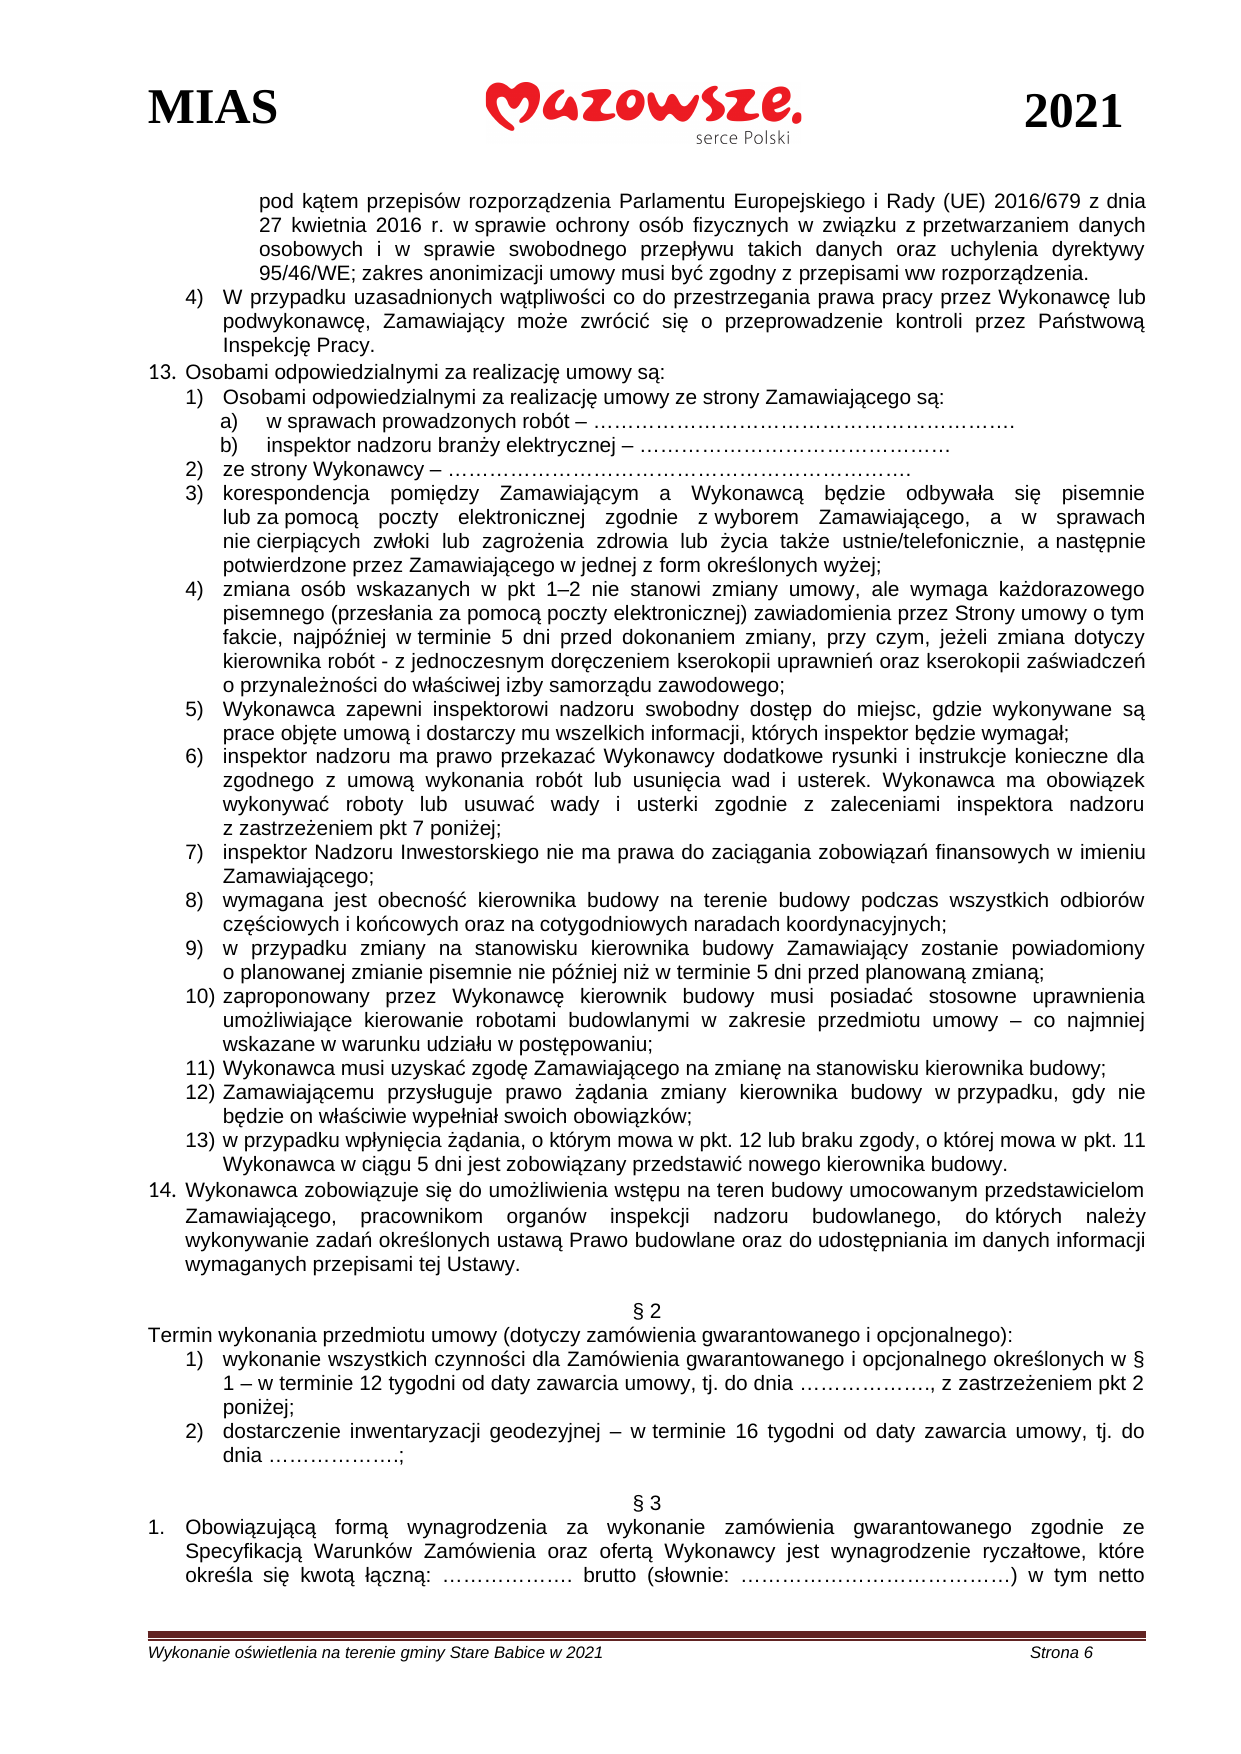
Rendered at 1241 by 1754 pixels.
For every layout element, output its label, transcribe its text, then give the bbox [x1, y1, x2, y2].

list Wykonawca musi uzyskać zgodę Zamawiającego na zmianę na stanowisku kierownika budowy; [185, 1056, 1146, 1080]
picture [485, 82, 802, 144]
list Osobami odpowiedzialnymi za realizację umowy ze strony Zamawiającego są: [185, 385, 1146, 409]
list korespondencja pomiędzy Zamawiającym a Wykonawcą będzie odbywała się pisemnie lub za pomocą poczty elektronicznej zgodnie z wyborem Zamawiającego, a w sprawach nie cierpiących zwłoki lub zagrożenia zdrowia lub życia także ustnie/telefonicznie, a następnie potwierdzone przez Zamawiającego w jednej z form określonych wyżej; [185, 481, 1146, 577]
list inspektor nadzoru branży elektrycznej – ……………………………………… [229, 433, 1146, 457]
list W przypadku uzasadnionych wątpliwości co do przestrzegania prawa pracy przez Wykonawcę lub podwykonawcę, Zamawiający może zwrócić się o przeprowadzenie kontroli przez Państwową Inspekcję Pracy. [185, 285, 1146, 357]
list w przypadku zmiany na stanowisku kierownika budowy Zamawiający zostanie powiadomiony o planowanej zmianie pisemnie nie później niż w terminie 5 dni przed planowaną zmianą; [185, 936, 1146, 984]
list Zamawiającemu przysługuje prawo żądania zmiany kierownika budowy w przypadku, gdy nie będzie on właściwie wypełniał swoich obowiązków; [185, 1080, 1146, 1128]
list w sprawach prowadzonych robót – ……………………………………………………. [229, 409, 1146, 433]
list Wykonawca zapewni inspektorowi nadzoru swobodny dostęp do miejsc, gdzie wykonywane są prace objęte umową i dostarczy mu wszelkich informacji, których inspektor będzie wymagał; [185, 696, 1146, 744]
list Wykonawca zobowiązuje się do umożliwienia wstępu na teren budowy umocowanym przedstawicielom Zamawiającego, pracownikom organów inspekcji nadzoru budowlanego, do których należy wykonywanie zadań określonych ustawą Prawo budowlane oraz do udostępniania im danych informacji wymaganych przepisami tej Ustawy. [148, 1176, 1146, 1275]
list w przypadku wpłynięcia żądania, o którym mowa w pkt. 12 lub braku zgody, o której mowa w pkt. 11 Wykonawca w ciągu 5 dni jest zobowiązany przedstawić nowego kierownika budowy. [185, 1128, 1146, 1176]
text Termin wykonania przedmiotu umowy (dotyczy zamówienia gwarantowanego i opcjonalnego): [148, 1323, 1146, 1347]
list wykonanie wszystkich czynności dla Zamówienia gwarantowanego i opcjonalnego określonych w § 1 – w terminie 12 tygodni od daty zawarcia umowy, tj. do dnia ………………., z zastrzeżeniem pkt 2 poniżej; [185, 1347, 1146, 1419]
list dostarczenie inwentaryzacji geodezyjnej – w terminie 16 tygodni od daty zawarcia umowy, tj. do dnia ……………….; [185, 1419, 1146, 1467]
list ze strony Wykonawcy – …………………………………………………………. [185, 457, 1146, 481]
list Osobami odpowiedzialnymi za realizację umowy są: [148, 357, 1146, 385]
list zmiana osób wskazanych w pkt 1–2 nie stanowi zmiany umowy, ale wymaga każdorazowego pisemnego (przesłania za pomocą poczty elektronicznej) zawiadomienia przez Strony umowy o tym fakcie, najpóźniej w terminie 5 dni przed dokonaniem zmiany, przy czym, jeżeli zmiana dotyczy kierownika robót - z jednoczesnym doręczeniem kserokopii uprawnień oraz kserokopii zaświadczeń o przynależności do właściwej izby samorządu zawodowego; [185, 577, 1146, 696]
list zaproponowany przez Wykonawcę kierownik budowy musi posiadać stosowne uprawnienia umożliwiające kierowanie robotami budowlanymi w zakresie przedmiotu umowy – co najmniej wskazane w warunku udziału w postępowaniu; [185, 984, 1146, 1056]
list inspektor Nadzoru Inwestorskiego nie ma prawa do zaciągania zobowiązań finansowych w imieniu Zamawiającego; [185, 840, 1146, 888]
text § 3 [148, 1491, 1146, 1515]
list wymagana jest obecność kierownika budowy na terenie budowy podczas wszystkich odbiorów częściowych i końcowych oraz na cotygodniowych naradach koordynacyjnych; [185, 888, 1146, 936]
list inspektor nadzoru ma prawo przekazać Wykonawcy dodatkowe rysunki i instrukcje konieczne dla zgodnego z umową wykonania robót lub usunięcia wad i usterek. Wykonawca ma obowiązek wykonywać roboty lub usuwać wady i usterki zgodnie z zaleceniami inspektora nadzoru z zastrzeżeniem pkt 7 poniżej; [185, 744, 1146, 840]
text § 2 [148, 1299, 1146, 1323]
